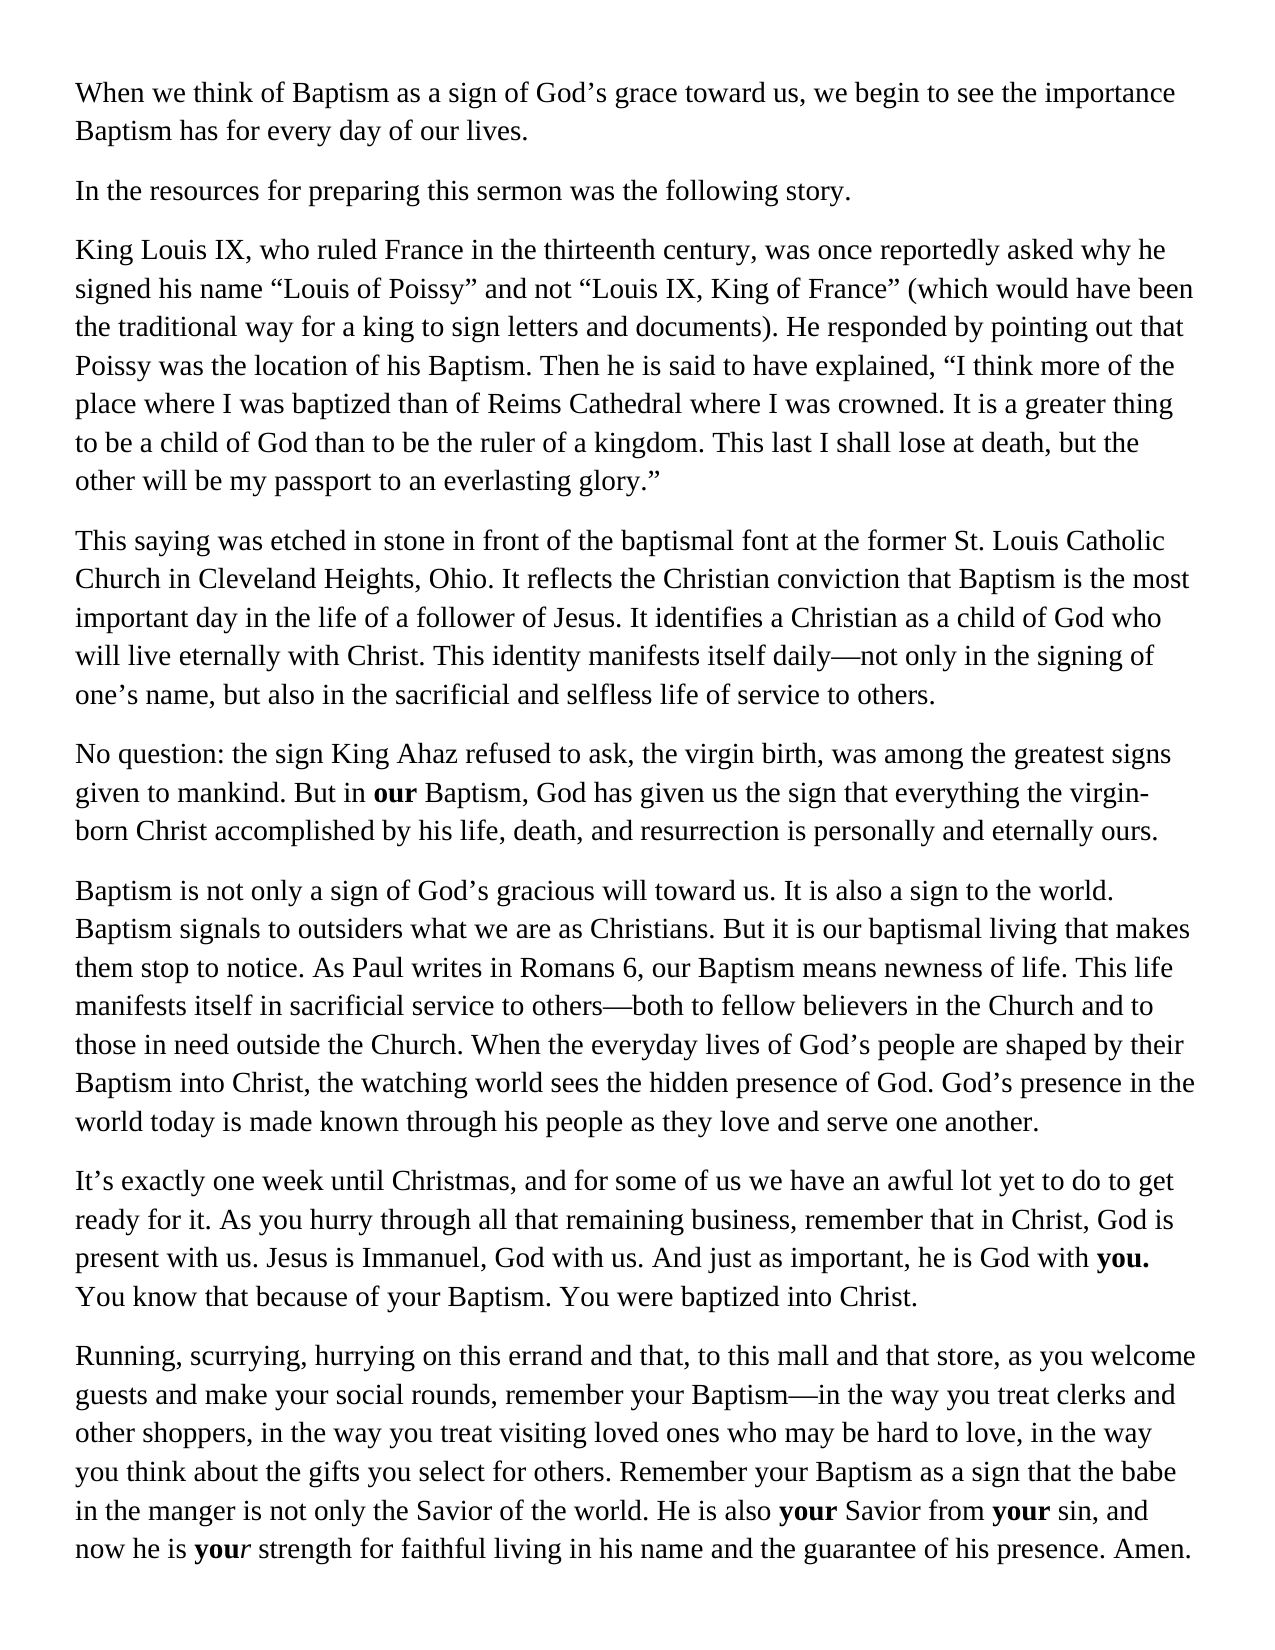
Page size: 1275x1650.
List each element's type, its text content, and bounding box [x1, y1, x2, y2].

text King Louis IX, who ruled France in the thirteenth century, was once reportedly asked why he signed his name “Louis of Poissy” and not “Louis IX, King of France” (which would have been the traditional way for a king to sign letters and documents). He responded by pointing out that Poissy was the location of his Baptism. Then he is said to have explained, “I think more of the place where I was baptized than of Reims Cathedral where I was crowned. It is a greater thing to be a child of God than to be the ruler of a kingdom. This last I shall lose at death, but the other will be my passport to an everlasting glory.” [75, 232, 1200, 497]
text When we think of Baptism as a sign of God’s grace toward us, we begin to see the importance Baptism has for every day of our lives. [75, 75, 1200, 147]
text In the resources for preparing this sermon was the following story. [75, 173, 1200, 206]
text No question: the sign King Ahaz refused to ask, the virgin birth, was among the greatest signs given to mankind. But in our Baptism, God has given us the sign that everything the virgin-born Christ accomplished by his life, death, and resurrection is personally and eternally ours. [75, 736, 1200, 847]
text Baptism is not only a sign of God’s gracious will toward us. It is also a sign to the world. Baptism signals to outsiders what we are as Christians. But it is our baptismal living that makes them stop to notice. As Paul writes in Romans 6, our Baptism means newness of life. This life manifests itself in sacrificial service to others—both to fellow believers in the Church and to those in need outside the Church. When the everyday lives of God’s people are shaped by their Baptism into Christ, the watching world sees the hidden presence of God. God’s presence in the world today is made known through his people as they love and serve one another. [75, 873, 1200, 1138]
text Running, scurrying, hurrying on this errand and that, to this mall and that store, as you welcome guests and make your social rounds, remember your Baptism—in the way you treat clerks and other shoppers, in the way you treat visiting loved ones who may be hard to love, in the way you think about the gifts you select for others. Remember your Baptism as a sign that the babe in the manger is not only the Savior of the world. He is also your Savior from your sin, and now he is your strength for faithful living in his name and the guarantee of his presence. Amen. [75, 1338, 1200, 1565]
text It’s exactly one week until Christmas, and for some of us we have an awful lot yet to do to get ready for it. As you hurry through all that remaining business, remember that in Christ, God is present with us. Jesus is Immanuel, God with us. And just as important, he is God with you. You know that because of your Baptism. You were baptized into Christ. [75, 1163, 1200, 1313]
text This saying was etched in stone in front of the baptismal font at the former St. Louis Catholic Church in Cleveland Heights, Ohio. It reflects the Christian conviction that Baptism is the most important day in the life of a follower of Jesus. It identifies a Christian as a child of God who will live eternally with Christ. This identity manifests itself daily—not only in the signing of one’s name, but also in the sacrificial and selfless life of service to others. [75, 523, 1200, 711]
